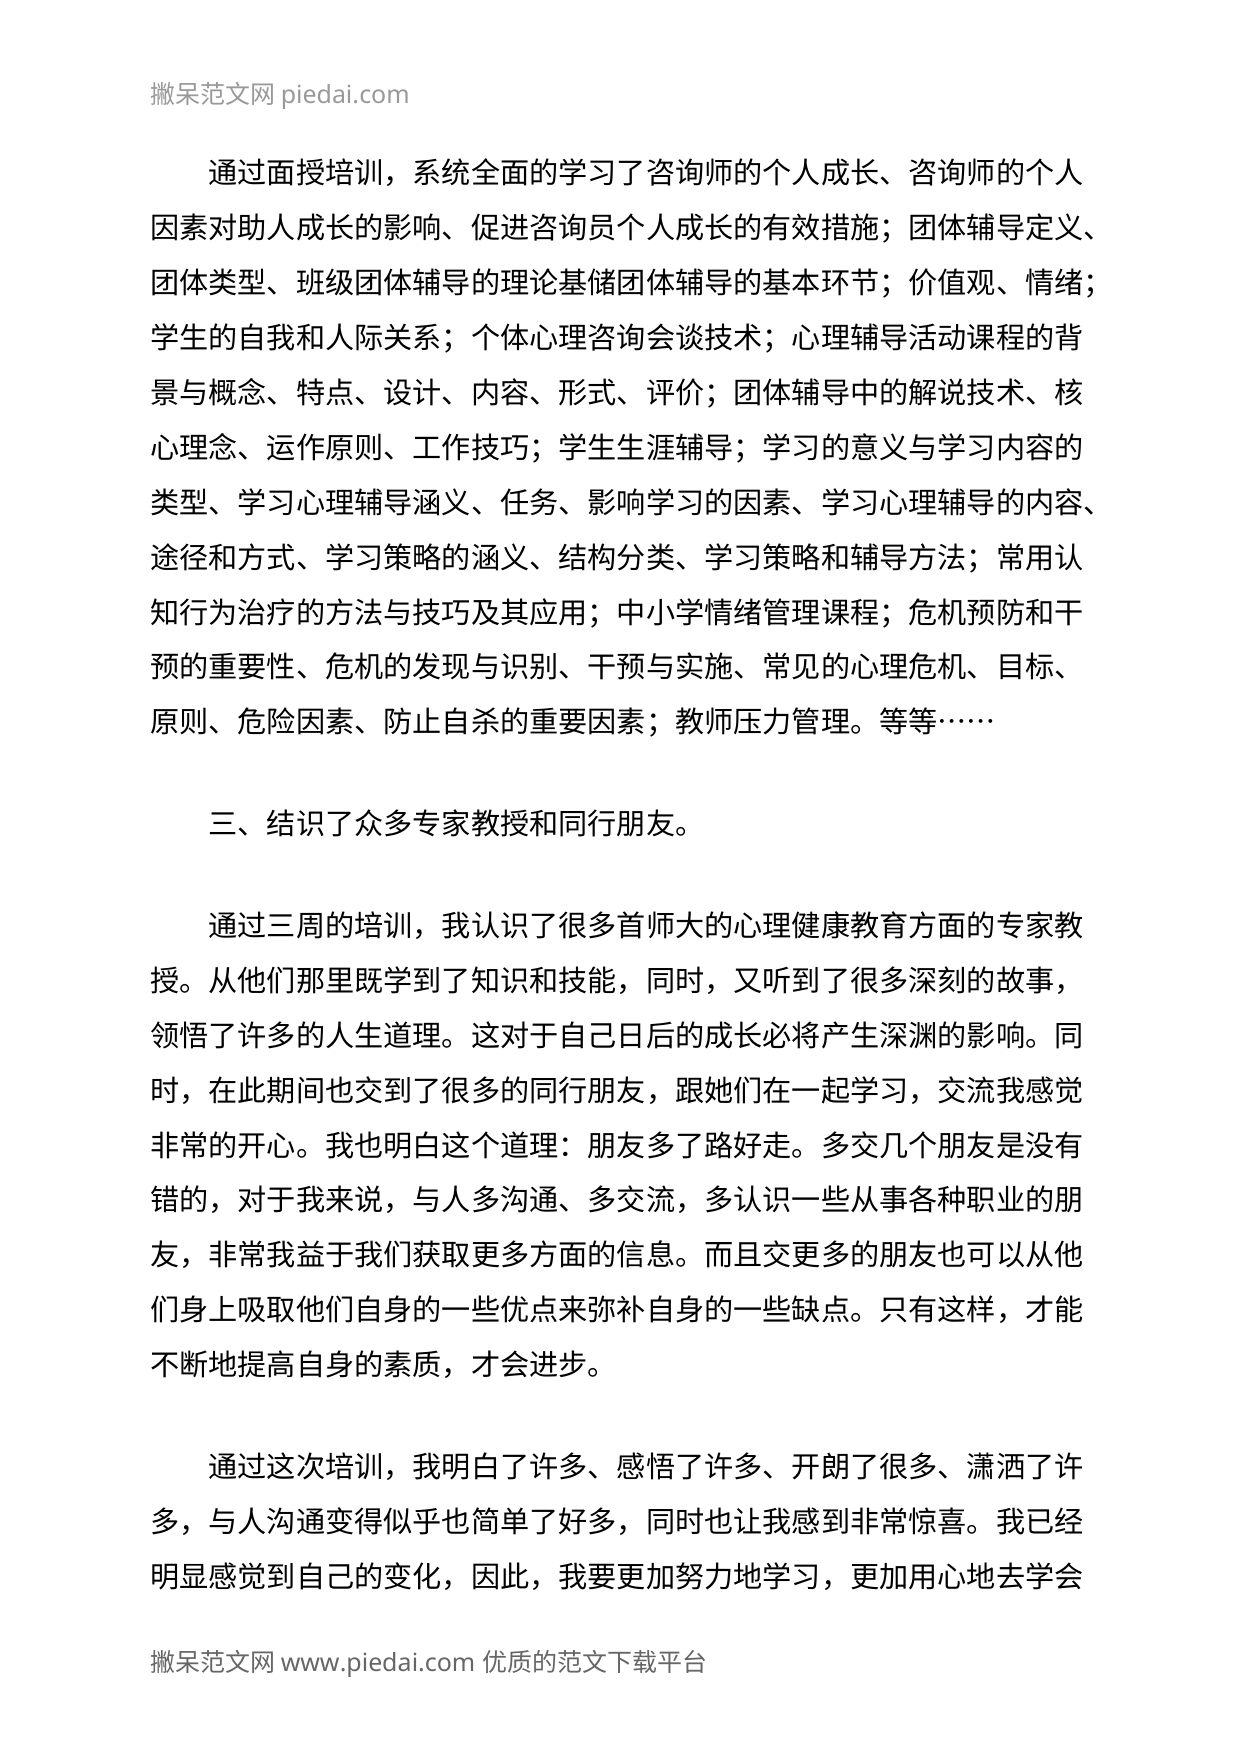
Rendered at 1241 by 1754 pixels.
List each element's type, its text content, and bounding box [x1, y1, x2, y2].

text 通过三周的培训，我认识了很多首师大的心理健康教育方面的专家教授。从他们那里既学到了知识和技能，同时，又听到了很多深刻的故事，领悟了许多的人生道理。这对于自己日后的成长必将产生深渊的影响。同时，在此期间也交到了很多的同行朋友，跟她们在一起学习，交流我感觉非常的开心。我也明白这个道理：朋友多了路好走。多交几个朋友是没有错的，对于我来说，与人多沟通、多交流，多认识一些从事各种职业的朋友，非常我益于我们获取更多方面的信息。而且交更多的朋友也可以从他们身上吸取他们自身的一些优点来弥补自身的一些缺点。只有这样，才能不断地提高自身的素质，才会进步。 [150, 902, 1090, 1384]
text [150, 1443, 1090, 1596]
text 通过面授培训，系统全面的学习了咨询师的个人成长、咨询师的个人因素对助人成长的影响、促进咨询员个人成长的有效措施；团体辅导定义、团体类型、班级团体辅导的理论基储团体辅导的基本环节；价值观、情绪；学生的自我和人际关系；个体心理咨询会谈技术；心理辅导活动课程的背景与概念、特点、设计、内容、形式、评价；团体辅导中的解说技术、核心理念、运作原则、工作技巧；学生生涯辅导；学习的意义与学习内容的类型、学习心理辅导涵义、任务、影响学习的因素、学习心理辅导的内容、途径和方式、学习策略的涵义、结构分类、学习策略和辅导方法；常用认知行为治疗的方法与技巧及其应用；中小学情绪管理课程；危机预防和干预的重要性、危机的发现与识别、干预与实施、常见的心理危机、目标、原则、危险因素、防止自杀的重要因素；教师压力管理。等等…… [150, 150, 1090, 741]
text 三、结识了众多专家教授和同行朋友。 [150, 801, 1090, 843]
